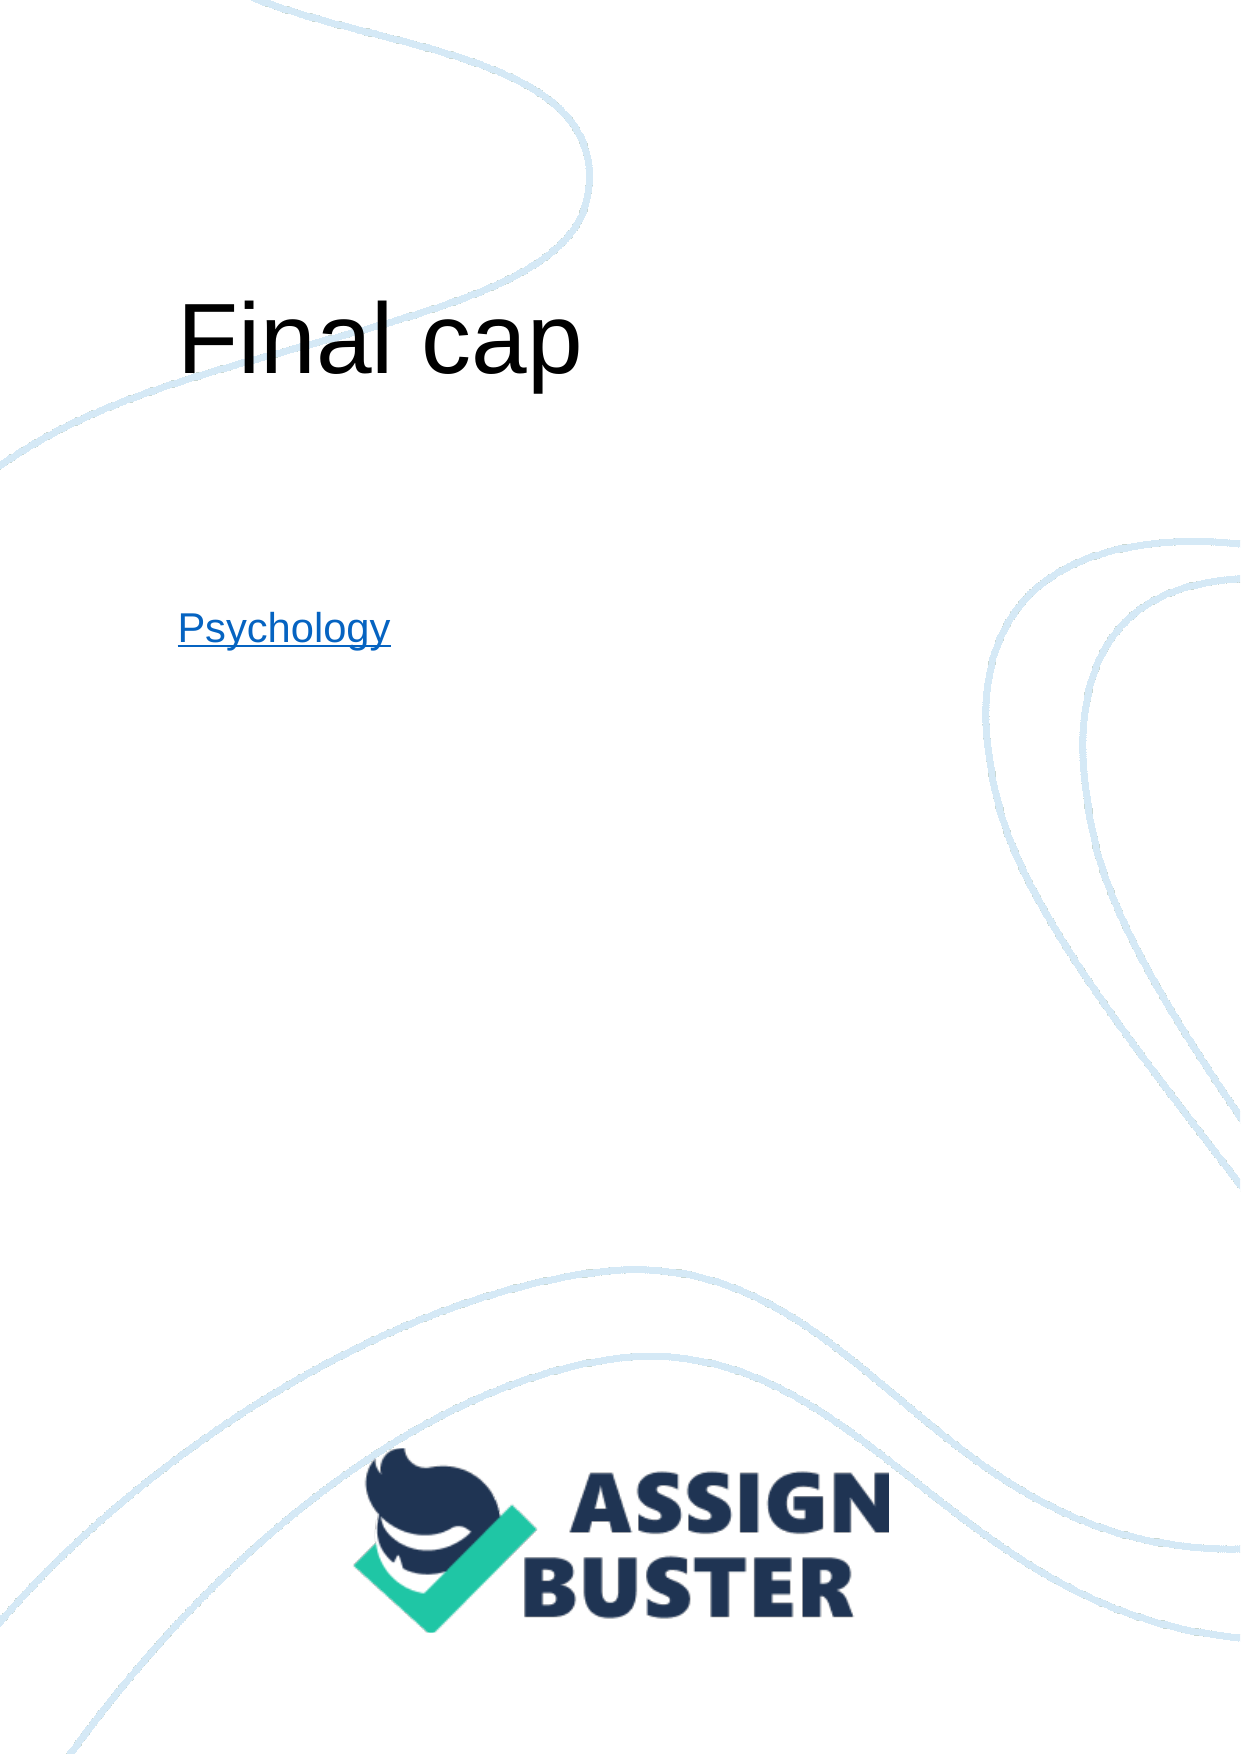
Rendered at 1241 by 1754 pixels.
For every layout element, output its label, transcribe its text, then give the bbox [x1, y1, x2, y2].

text Psychology [177, 604, 1152, 652]
subtitle Final cap [177, 279, 1152, 394]
picture [0, 0, 1241, 1754]
